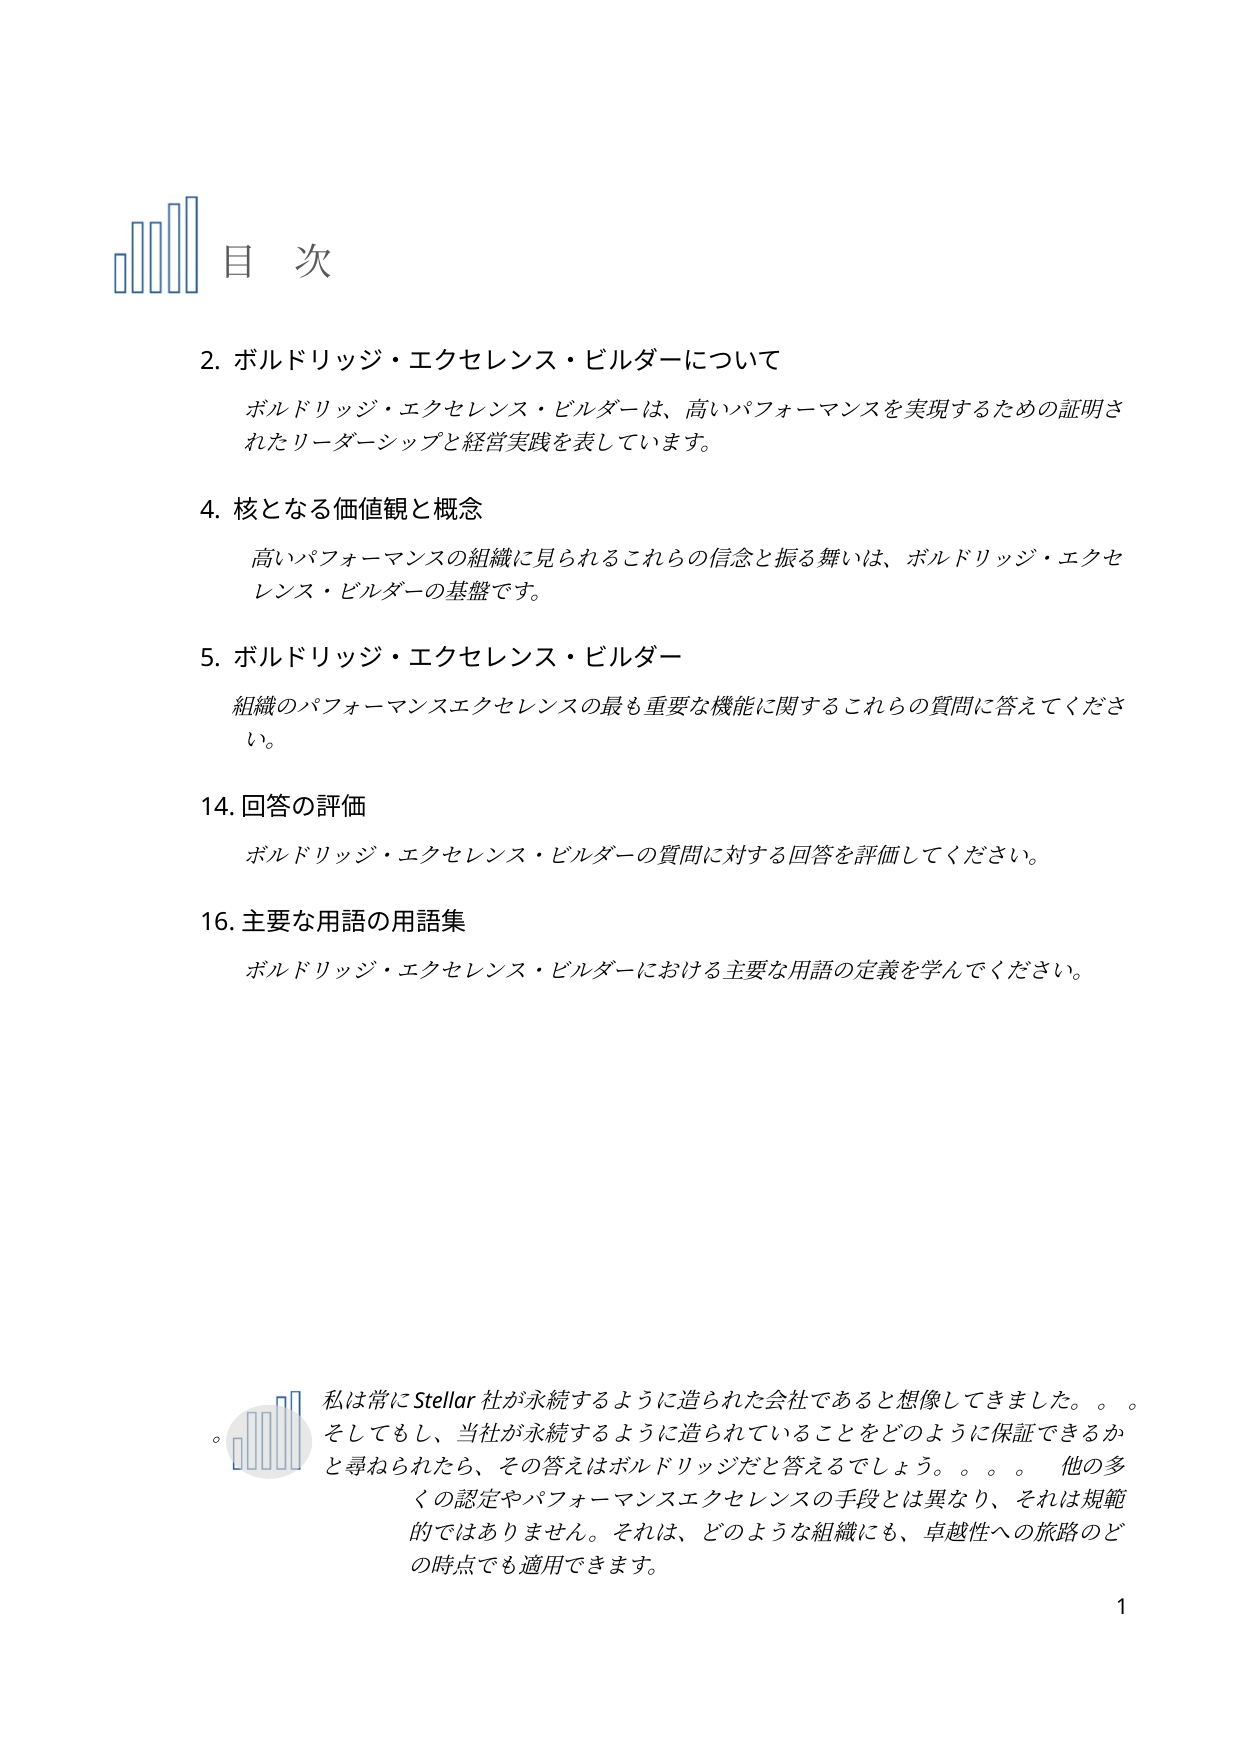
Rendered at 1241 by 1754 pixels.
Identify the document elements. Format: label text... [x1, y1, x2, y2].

text 2. ボルドリッジ・エクセレンス・ビルダーについて [200, 326, 1128, 392]
picture [231, 1461, 242, 1472]
picture [296, 1466, 303, 1472]
text 私は常にStellar社が永続するように造られた会社であると想像してきました。 。 。 。そしてもし、当社が永続するように造られていることをどのように保証できるかと尋ねられたら、その答えはボルドリッジだと答えるでしょう。 。 。 。 他の多くの認定やパフォーマンスエクセレンスの手段とは異なり、それは規範的ではありません。それは、どのような組織にも、卓越性への旅路のどの時点でも適用できます。 [200, 1382, 1128, 1580]
text 4. 核となる価値観と概念 高いパフォーマンスの組織に見られるこれらの信念と振る舞いは、ボルドリッジ・エクセレンス・ビルダーの基盤です。 [200, 474, 1128, 606]
text ボルドリッジ・エクセレンス・ビルダーにおける主要な用語の定義を学んでください。 [200, 953, 1128, 986]
text 16. 主要な用語の用語集 [200, 887, 1128, 953]
text 14. 回答の評価 [200, 771, 1128, 837]
picture [111, 194, 201, 296]
text 目 次 [201, 227, 1128, 293]
text ボルドリッジ・エクセレンス・ビルダーは、高いパフォーマンスを実現するための証明されたリーダーシップと経営実践を表しています。 [243, 392, 1128, 458]
text ボルドリッジ・エクセレンス・ビルダーの質問に対する回答を評価してください。 [200, 837, 1128, 870]
text 5. ボルドリッジ・エクセレンス・ビルダー [200, 623, 1128, 689]
text 組織のパフォーマンスエクセレンスの最も重要な機能に関するこれらの質問に答えてください。 [200, 689, 1128, 755]
picture [231, 1390, 303, 1422]
